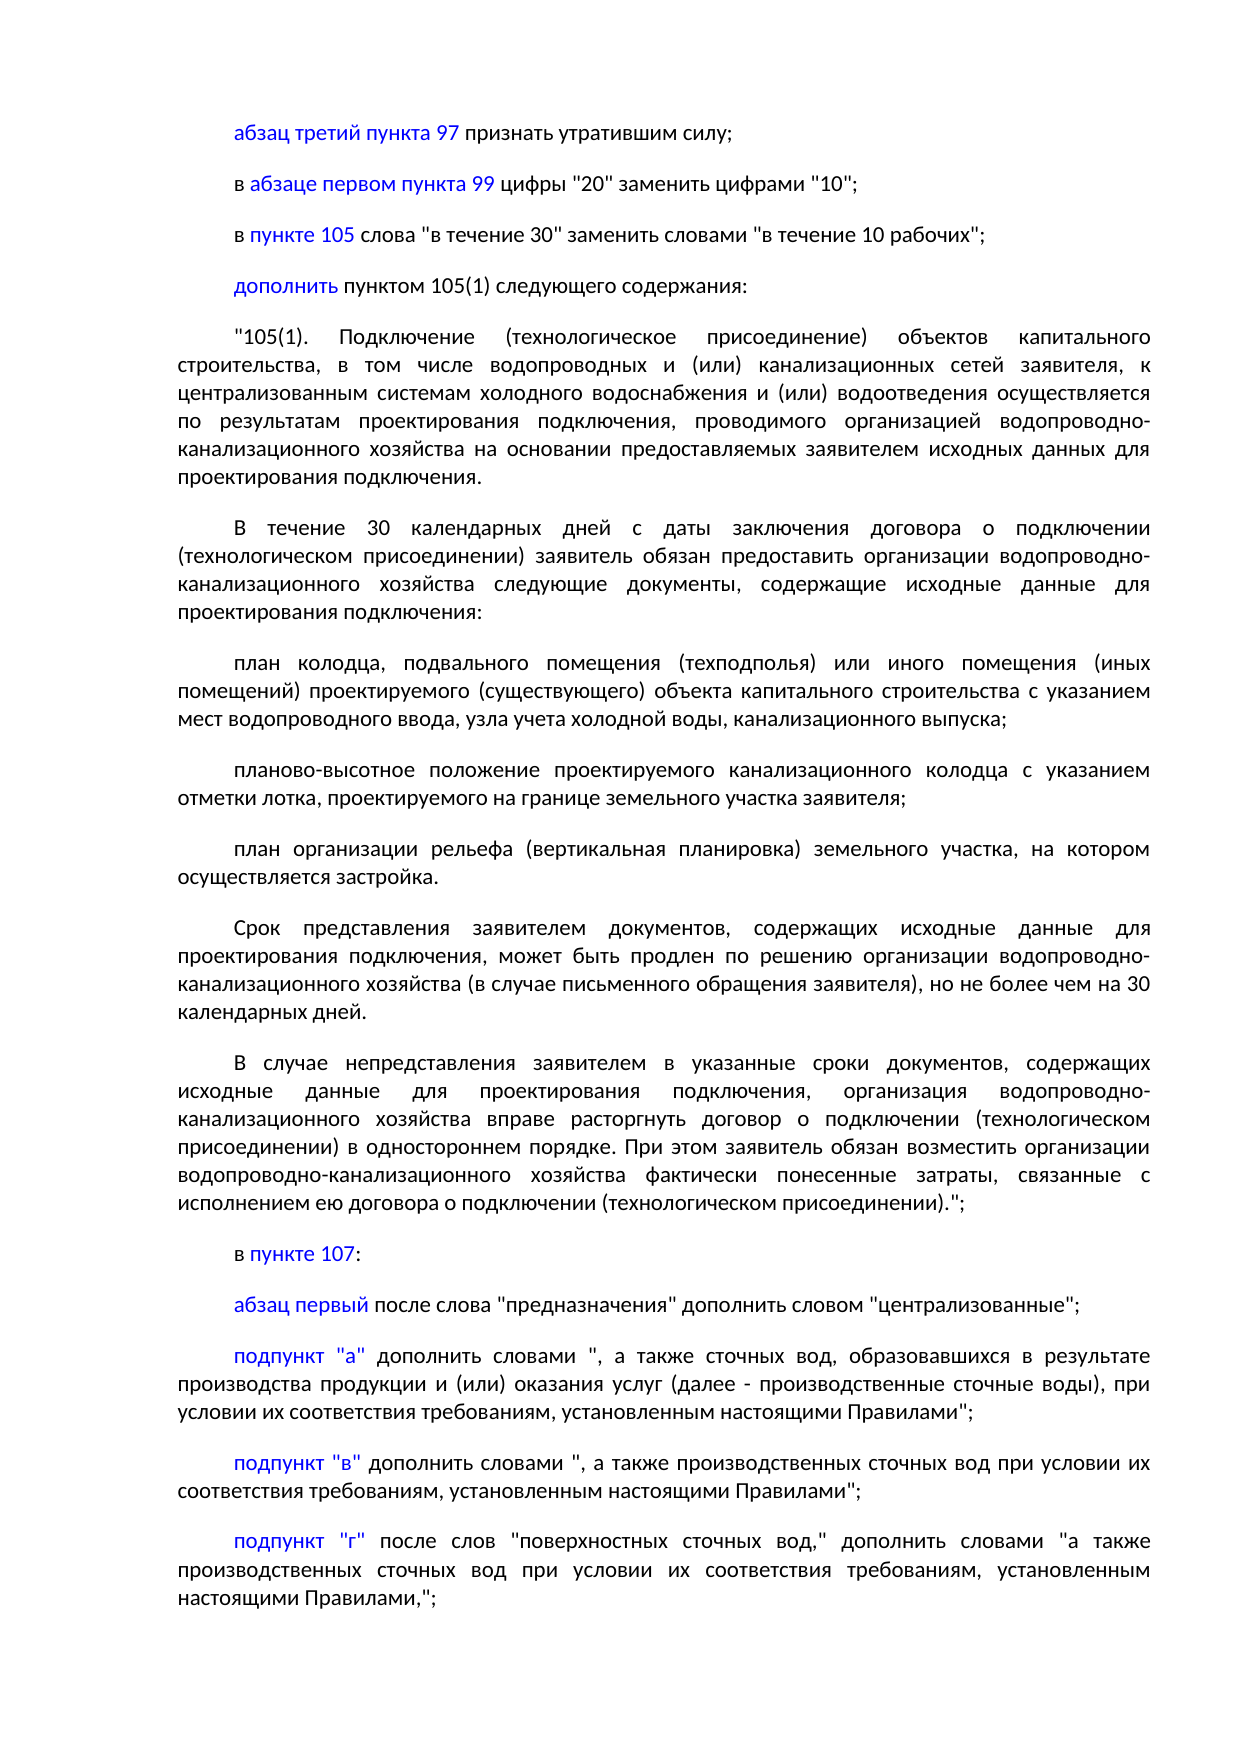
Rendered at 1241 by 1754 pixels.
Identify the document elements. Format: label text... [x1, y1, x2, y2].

text В течение 30 календарных дней с даты заключения договора о подключении (технологическом присоединении) заявитель обязан предоставить организации водопроводно-канализационного хозяйства следующие документы, содержащие исходные данные для проектирования подключения: [177, 513, 1152, 625]
text планово-высотное положение проектируемого канализационного колодца с указанием отметки лотка, проектируемого на границе земельного участка заявителя; [177, 755, 1152, 811]
text в пункте 107: [177, 1239, 1152, 1267]
text дополнить пунктом 105(1) следующего содержания: [177, 271, 1152, 299]
text абзац первый после слова "предназначения" дополнить словом "централизованные"; [177, 1290, 1152, 1318]
text подпункт "а" дополнить словами ", а также сточных вод, образовавшихся в результате производства продукции и (или) оказания услуг (далее - производственные сточные воды), при условии их соответствия требованиям, установленным настоящими Правилами"; [177, 1341, 1152, 1425]
text абзац третий пункта 97 признать утратившим силу; [177, 118, 1152, 146]
text подпункт "г" после слов "поверхностных сточных вод," дополнить словами "а также производственных сточных вод при условии их соответствия требованиям, установленным настоящими Правилами,"; [177, 1527, 1152, 1611]
text в пункте 105 слова "в течение 30" заменить словами "в течение 10 рабочих"; [177, 220, 1152, 248]
text план организации рельефа (вертикальная планировка) земельного участка, на котором осуществляется застройка. [177, 834, 1152, 890]
text план колодца, подвального помещения (техподполья) или иного помещения (иных помещений) проектируемого (существующего) объекта капитального строительства с указанием мест водопроводного ввода, узла учета холодной воды, канализационного выпуска; [177, 648, 1152, 732]
text в абзаце первом пункта 99 цифры "20" заменить цифрами "10"; [177, 169, 1152, 197]
text подпункт "в" дополнить словами ", а также производственных сточных вод при условии их соответствия требованиям, установленным настоящими Правилами"; [177, 1448, 1152, 1504]
text Срок представления заявителем документов, содержащих исходные данные для проектирования подключения, может быть продлен по решению организации водопроводно-канализационного хозяйства (в случае письменного обращения заявителя), но не более чем на 30 календарных дней. [177, 913, 1152, 1025]
text "105(1). Подключение (технологическое присоединение) объектов капитального строительства, в том числе водопроводных и (или) канализационных сетей заявителя, к централизованным системам холодного водоснабжения и (или) водоотведения осуществляется по результатам проектирования подключения, проводимого организацией водопроводно-канализационного хозяйства на основании предоставляемых заявителем исходных данных для проектирования подключения. [177, 322, 1152, 490]
text В случае непредставления заявителем в указанные сроки документов, содержащих исходные данные для проектирования подключения, организация водопроводно-канализационного хозяйства вправе расторгнуть договор о подключении (технологическом присоединении) в одностороннем порядке. При этом заявитель обязан возместить организации водопроводно-канализационного хозяйства фактически понесенные затраты, связанные с исполнением ею договора о подключении (технологическом присоединении)."; [177, 1048, 1152, 1216]
